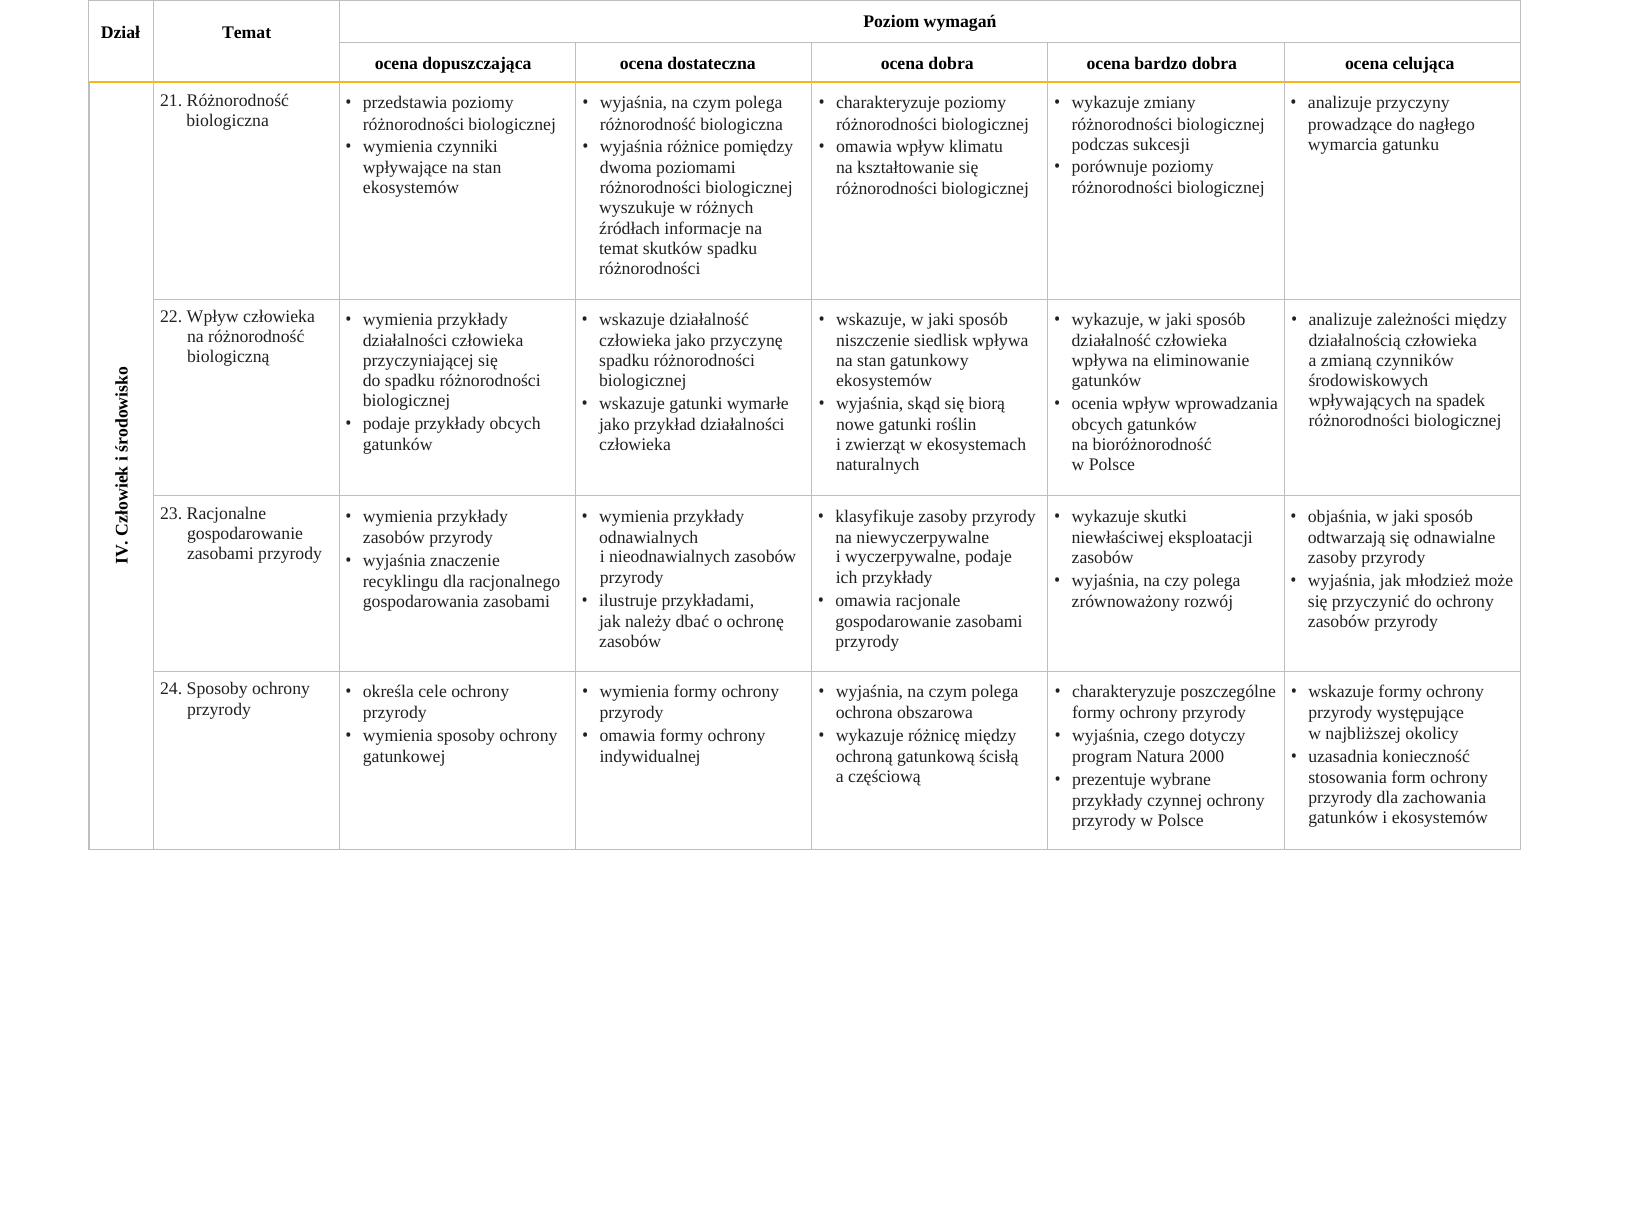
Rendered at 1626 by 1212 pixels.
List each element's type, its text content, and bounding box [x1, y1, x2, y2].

table_header Temat [154, 1, 339, 81]
table_cell wymienia przykłady działalności człowieka przyczyniającej się do spadku różnorodności biologicznej podaje przykłady obcych gatunków [340, 300, 575, 495]
table_cell ocena celująca [1285, 43, 1520, 81]
table_cell wykazuje, w jaki sposób działalność człowieka wpływa na eliminowanie gatunków ocenia wpływ wprowadzania obcych gatunków na bioróżnorodność w Polsce [1048, 300, 1284, 495]
table_cell ocena dostateczna [576, 43, 811, 81]
table_cell 24. Sposoby ochrony przyrody [154, 672, 339, 848]
table_cell wskazuje formy ochrony przyrody występujące w najbliższej okolicy uzasadnia konieczność stosowania form ochrony przyrody dla zachowania gatunków i ekosystemów [1285, 672, 1520, 848]
table_cell wymienia przykłady zasobów przyrody wyjaśnia znaczenie recyklingu dla racjonalnego gospodarowania zasobami [340, 496, 575, 671]
table_cell wykazuje skutki niewłaściwej eksploatacji zasobów wyjaśnia, na czy polega zrównoważony rozwój [1048, 496, 1284, 671]
table_header Dział [89, 1, 153, 81]
table_cell wymienia formy ochrony przyrody omawia formy ochrony indywidualnej [576, 672, 811, 848]
table_cell objaśnia, w jaki sposób odtwarzają się odnawialne zasoby przyrody wyjaśnia, jak młodzież może się przyczynić do ochrony zasobów przyrody [1285, 496, 1520, 671]
table_cell analizuje zależności między działalnością człowieka a zmianą czynników środowiskowych wpływających na spadek różnorodności biologicznej [1285, 300, 1520, 495]
table_cell IV. Człowiek i środowisko [90, 83, 153, 848]
table_cell 22. Wpływ człowieka na różnorodność biologiczną [154, 300, 339, 495]
table_cell wyjaśnia, na czym polega różnorodność biologiczna wyjaśnia różnice pomiędzy dwoma poziomami różnorodności biologicznej wyszukuje w różnych źródłach informacje na temat skutków spadku różnorodności [576, 83, 811, 298]
table_cell przedstawia poziomy różnorodności biologicznej wymienia czynniki wpływające na stan ekosystemów [340, 83, 575, 298]
table_cell wskazuje działalność człowieka jako przyczynę spadku różnorodności biologicznej wskazuje gatunki wymarłe jako przykład działalności człowieka [576, 300, 811, 495]
table_cell ocena bardzo dobra [1048, 43, 1284, 81]
table_cell określa cele ochrony przyrody wymienia sposoby ochrony gatunkowej [340, 672, 575, 848]
table_cell charakteryzuje poszczególne formy ochrony przyrody wyjaśnia, czego dotyczy program Natura 2000 prezentuje wybrane przykłady czynnej ochrony przyrody w Polsce [1048, 672, 1284, 848]
table_cell analizuje przyczyny prowadzące do nagłego wymarcia gatunku [1285, 83, 1520, 298]
table_cell ocena dopuszczająca [340, 43, 575, 81]
table_cell 23. Racjonalne gospodarowanie zasobami przyrody [154, 496, 339, 671]
table_cell 21. Różnorodność biologiczna [154, 83, 339, 298]
table_cell wskazuje, w jaki sposób niszczenie siedlisk wpływa na stan gatunkowy ekosystemów wyjaśnia, skąd się biorą nowe gatunki roślin i zwierząt w ekosystemach naturalnych [812, 300, 1047, 495]
table_cell ocena dobra [812, 43, 1047, 81]
table_cell wyjaśnia, na czym polega ochrona obszarowa wykazuje różnicę między ochroną gatunkową ścisłą a częściową [812, 672, 1047, 848]
table_cell wykazuje zmiany różnorodności biologicznej podczas sukcesji porównuje poziomy różnorodności biologicznej [1048, 83, 1284, 298]
table_cell wymienia przykłady odnawialnych i nieodnawialnych zasobów przyrody ilustruje przykładami, jak należy dbać o ochronę zasobów [576, 496, 811, 671]
table_cell klasyfikuje zasoby przyrody na niewyczerpywalne i wyczerpywalne, podaje ich przykłady omawia racjonale gospodarowanie zasobami przyrody [812, 496, 1047, 671]
table_header Poziom wymagań [340, 1, 1520, 42]
table_cell charakteryzuje poziomy różnorodności biologicznej omawia wpływ klimatu na kształtowanie się różnorodności biologicznej [812, 83, 1047, 298]
